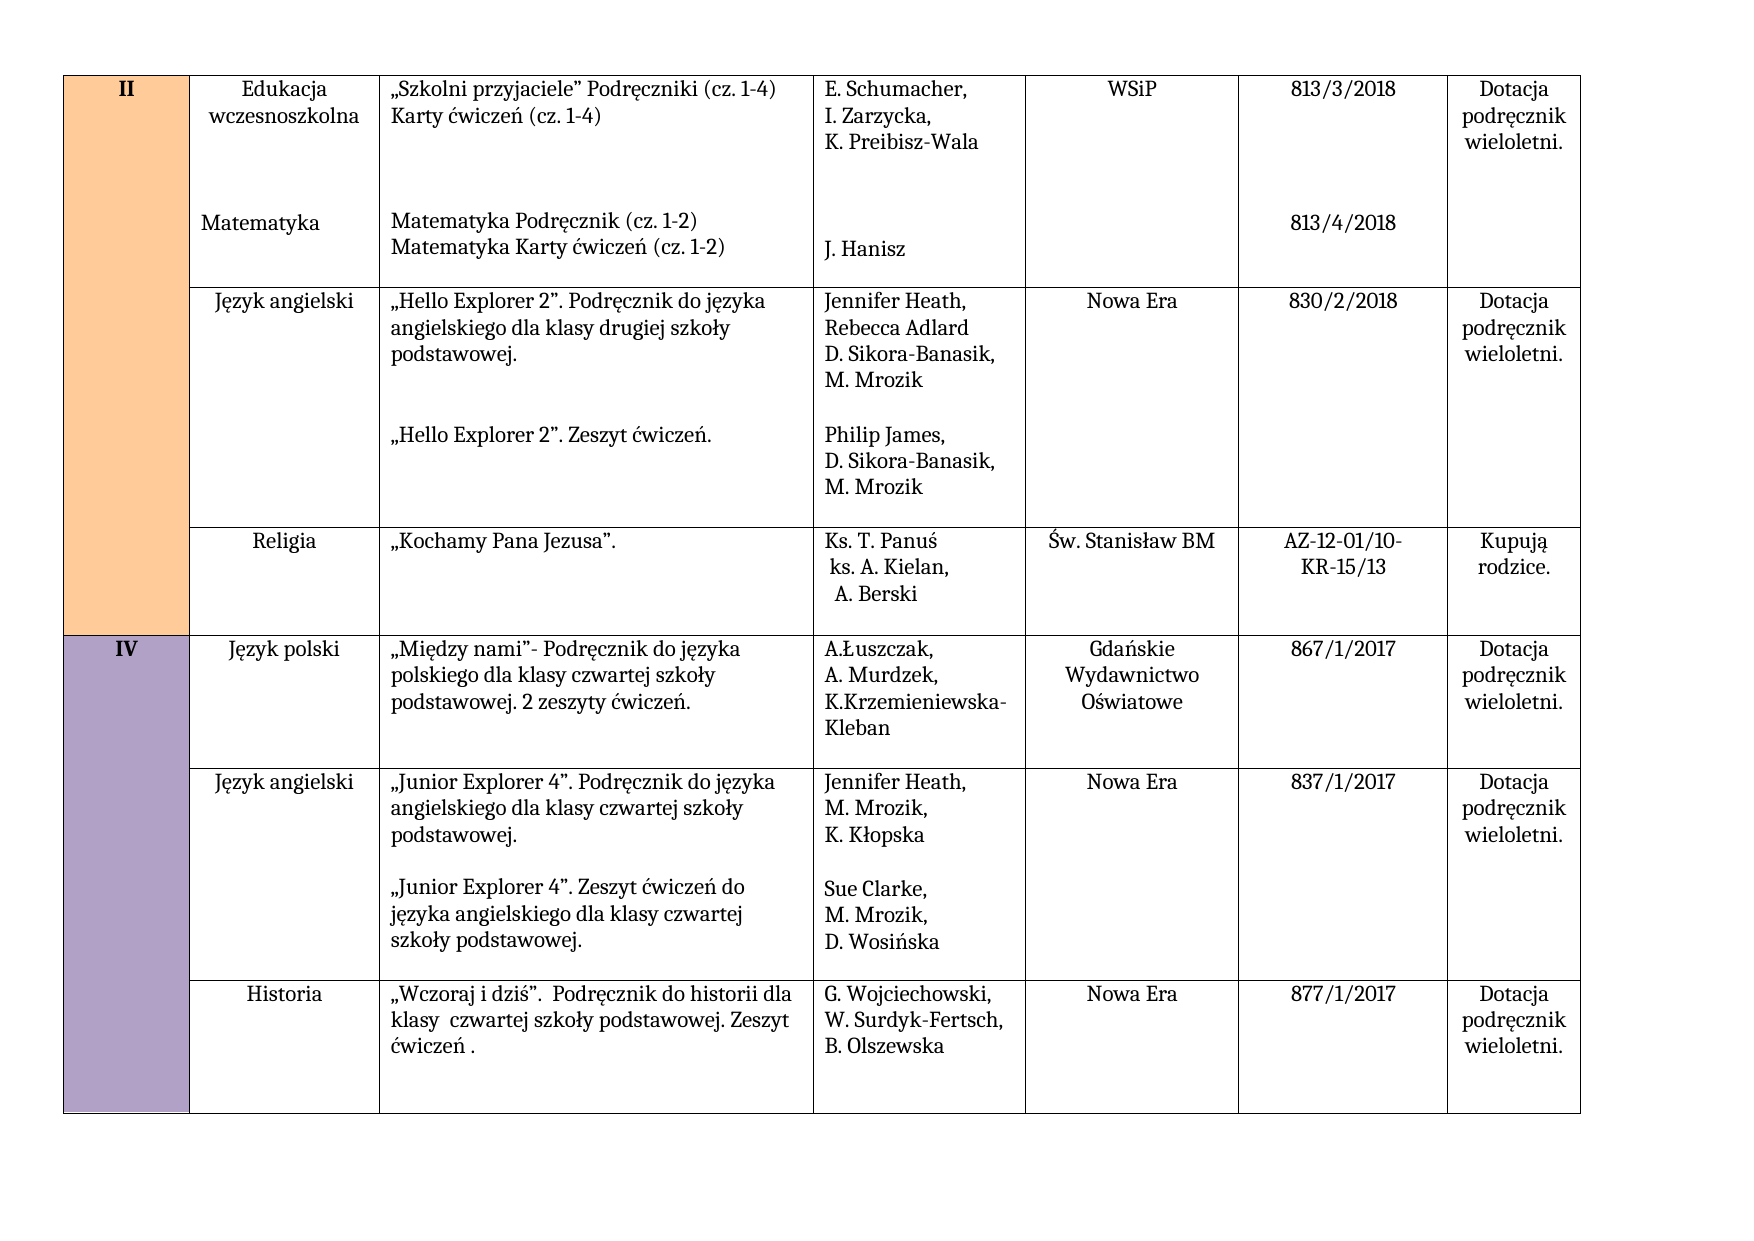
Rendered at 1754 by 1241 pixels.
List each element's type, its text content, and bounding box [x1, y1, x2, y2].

table_cell 877/1/2017 [1239, 981, 1447, 1112]
table_cell G. Wojciechowski, W. Surdyk-Fertsch, B. Olszewska [814, 981, 1025, 1112]
table_cell „Między nami”- Podręcznik do języka polskiego dla klasy czwartej szkoły podstawowej. 2 zeszyty ćwiczeń. [380, 636, 813, 768]
table_cell Dotacja podręcznik wieloletni. [1448, 769, 1580, 979]
table_cell II [64, 76, 189, 635]
table_cell „Junior Explorer 4”. Podręcznik do języka angielskiego dla klasy czwartej szkoły podstawowej. „Junior Explorer 4”. Zeszyt ćwiczeń do języka angielskiego dla klasy czwartej szkoły podstawowej. [380, 769, 813, 979]
table_cell Kupują rodzice. [1448, 528, 1580, 635]
table_cell Edukacja wczesnoszkolna Matematyka [190, 76, 379, 287]
table_cell Jennifer Heath, Rebecca Adlard D. Sikora-Banasik, M. Mrozik Philip James, D. Sikora-Banasik, M. Mrozik [814, 288, 1025, 527]
table_cell 830/2/2018 [1239, 288, 1447, 527]
table_cell WSiP [1026, 76, 1238, 287]
table_cell Dotacja podręcznik wieloletni. [1448, 76, 1580, 287]
table_cell E. Schumacher, I. Zarzycka, K. Preibisz-Wala J. Hanisz [814, 76, 1025, 287]
table_cell IV [64, 636, 189, 1112]
table_cell Św. Stanisław BM [1026, 528, 1238, 635]
table_cell Nowa Era [1026, 981, 1238, 1112]
table_cell Ks. T. Panuś ks. A. Kielan, A. Berski [814, 528, 1025, 635]
table_cell Dotacja podręcznik wieloletni. [1448, 288, 1580, 527]
table_cell 813/3/2018 813/4/2018 [1239, 76, 1447, 287]
table_cell Nowa Era [1026, 288, 1238, 527]
table_cell Język angielski [190, 288, 379, 527]
table_cell „Szkolni przyjaciele” Podręczniki (cz. 1-4) Karty ćwiczeń (cz. 1-4) Matematyka Podręcznik (cz. 1-2) Matematyka Karty ćwiczeń (cz. 1-2) [380, 76, 813, 287]
table_cell Historia [190, 981, 379, 1112]
table_cell AZ-12-01/10- KR-15/13 [1239, 528, 1447, 635]
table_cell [1448, 981, 1580, 1112]
table_cell „Wczoraj i dziś”. Podręcznik do historii dla klasy czwartej szkoły podstawowej. Zeszyt ćwiczeń . [380, 981, 813, 1112]
table_cell Język angielski [190, 769, 379, 979]
table_cell 867/1/2017 [1239, 636, 1447, 768]
table_cell Nowa Era [1026, 769, 1238, 979]
table_cell „Kochamy Pana Jezusa”. [380, 528, 813, 635]
table_cell Gdańskie Wydawnictwo Oświatowe [1026, 636, 1238, 768]
table_cell Jennifer Heath, M. Mrozik, K. Kłopska Sue Clarke, M. Mrozik, D. Wosińska [814, 769, 1025, 979]
table_cell Język polski [190, 636, 379, 768]
table_cell 837/1/2017 [1239, 769, 1447, 979]
table_cell Dotacja podręcznik wieloletni. [1448, 636, 1580, 768]
table_cell „Hello Explorer 2”. Podręcznik do języka angielskiego dla klasy drugiej szkoły podstawowej. „Hello Explorer 2”. Zeszyt ćwiczeń. [380, 288, 813, 527]
table_cell Religia [190, 528, 379, 635]
table_cell A.Łuszczak, A. Murdzek, K.Krzemieniewska-Kleban [814, 636, 1025, 768]
